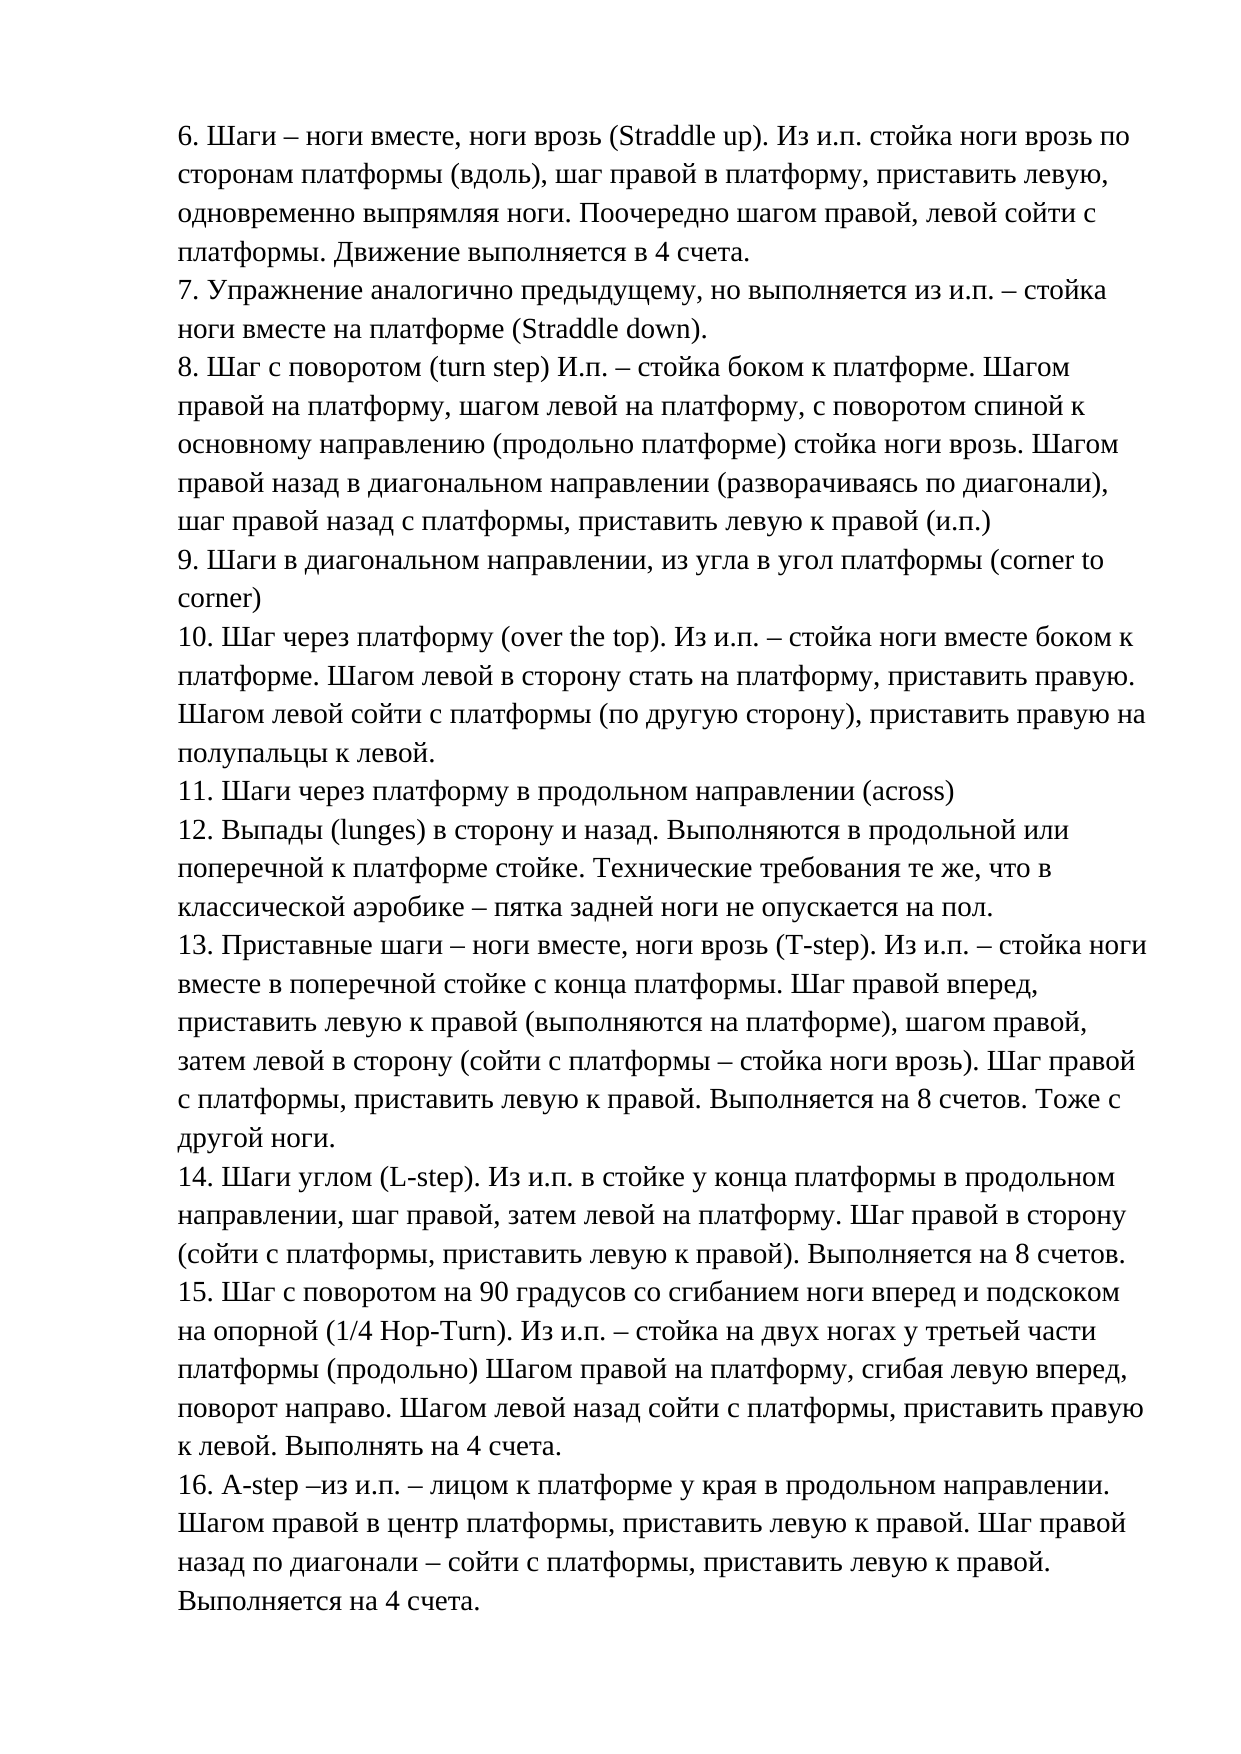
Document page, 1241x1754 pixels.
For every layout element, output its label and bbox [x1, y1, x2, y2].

text [177, 118, 1152, 1616]
